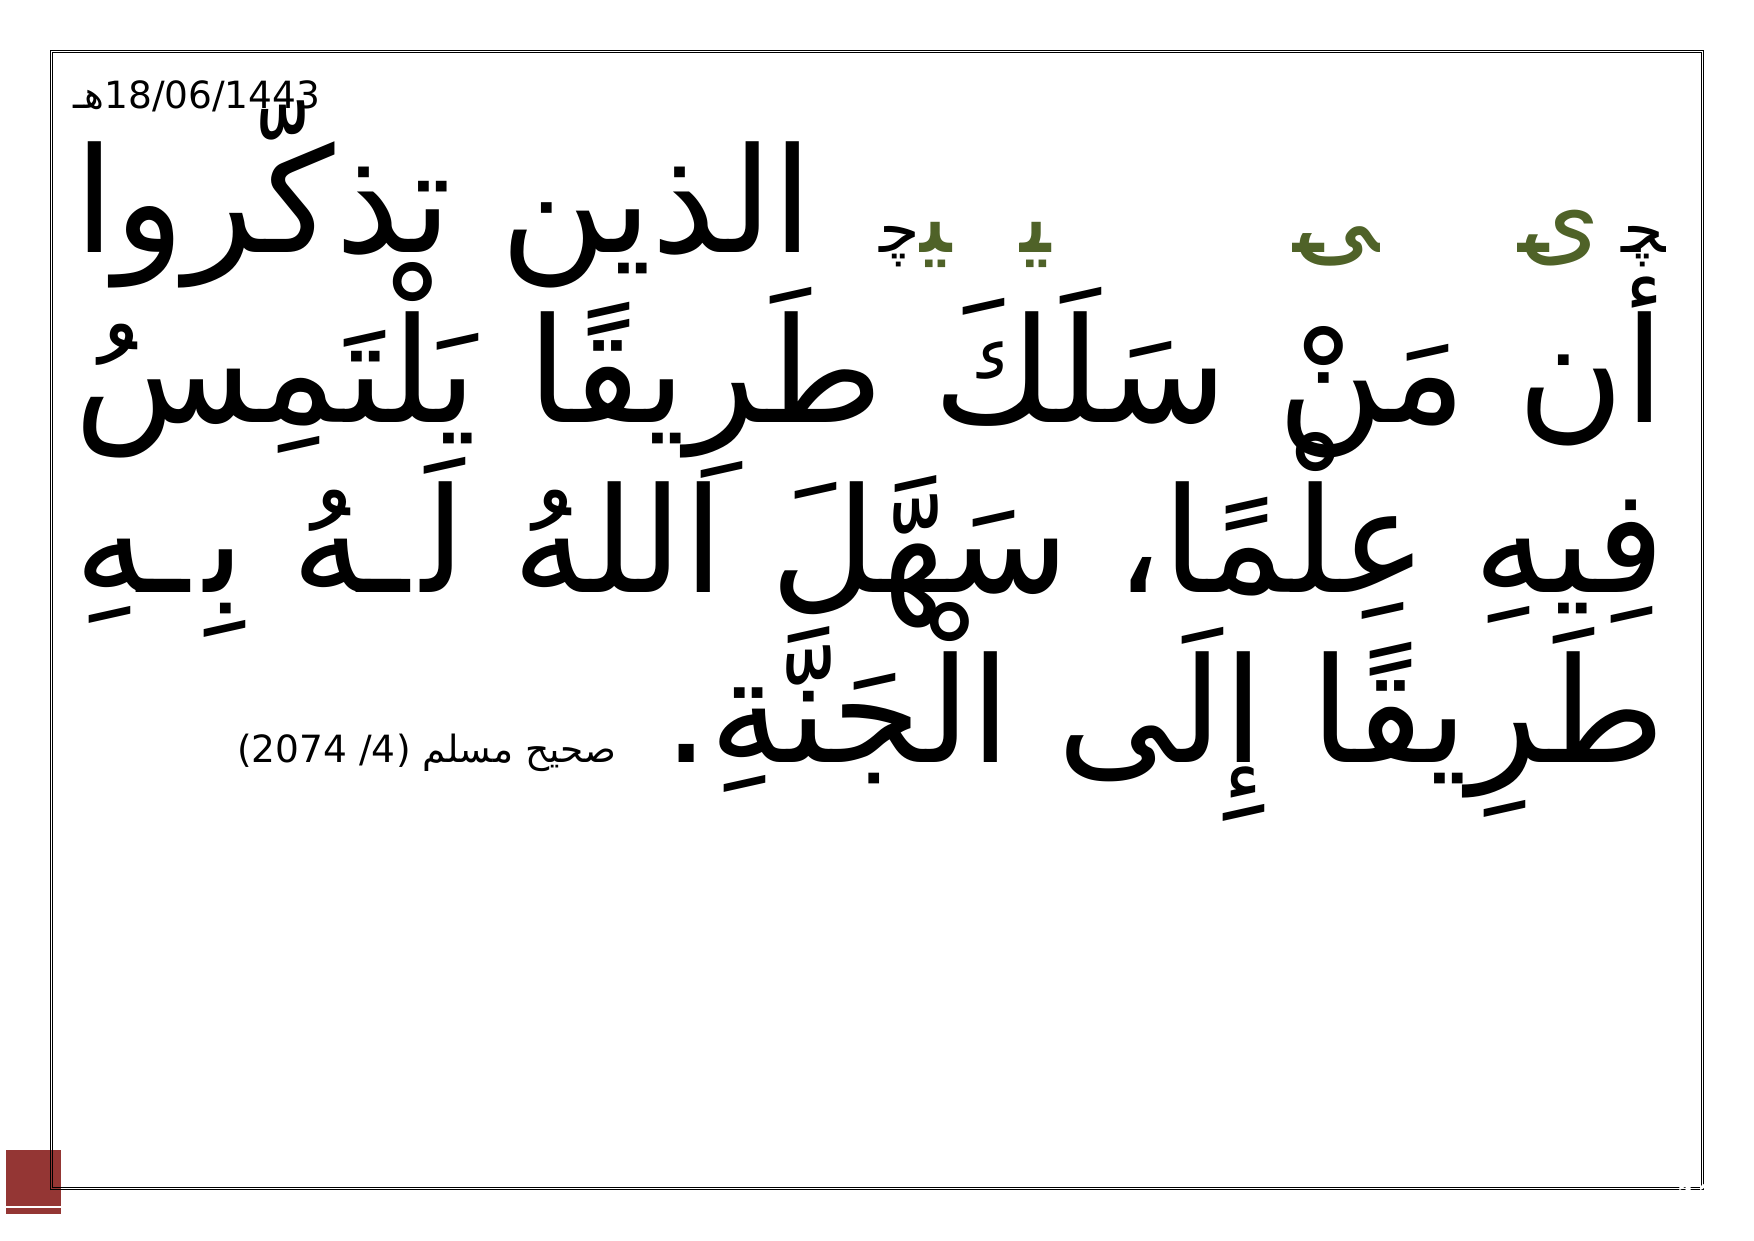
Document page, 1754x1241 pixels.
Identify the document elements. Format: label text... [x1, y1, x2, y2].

text ﭽ ﯼ ﯽ ﯾ ﯿﭼ الذين تذكّروا أن مَنْ سَلَكَ طَرِيقًا يَلْتَمِسُ فِيهِ عِلْمًا، سَهَّلَ اللهُ لَهُ بِهِ طَرِيقًا إِلَى الْجَنَّةِ. صحيح مسلم (4/ 2074) [74, 117, 1665, 797]
